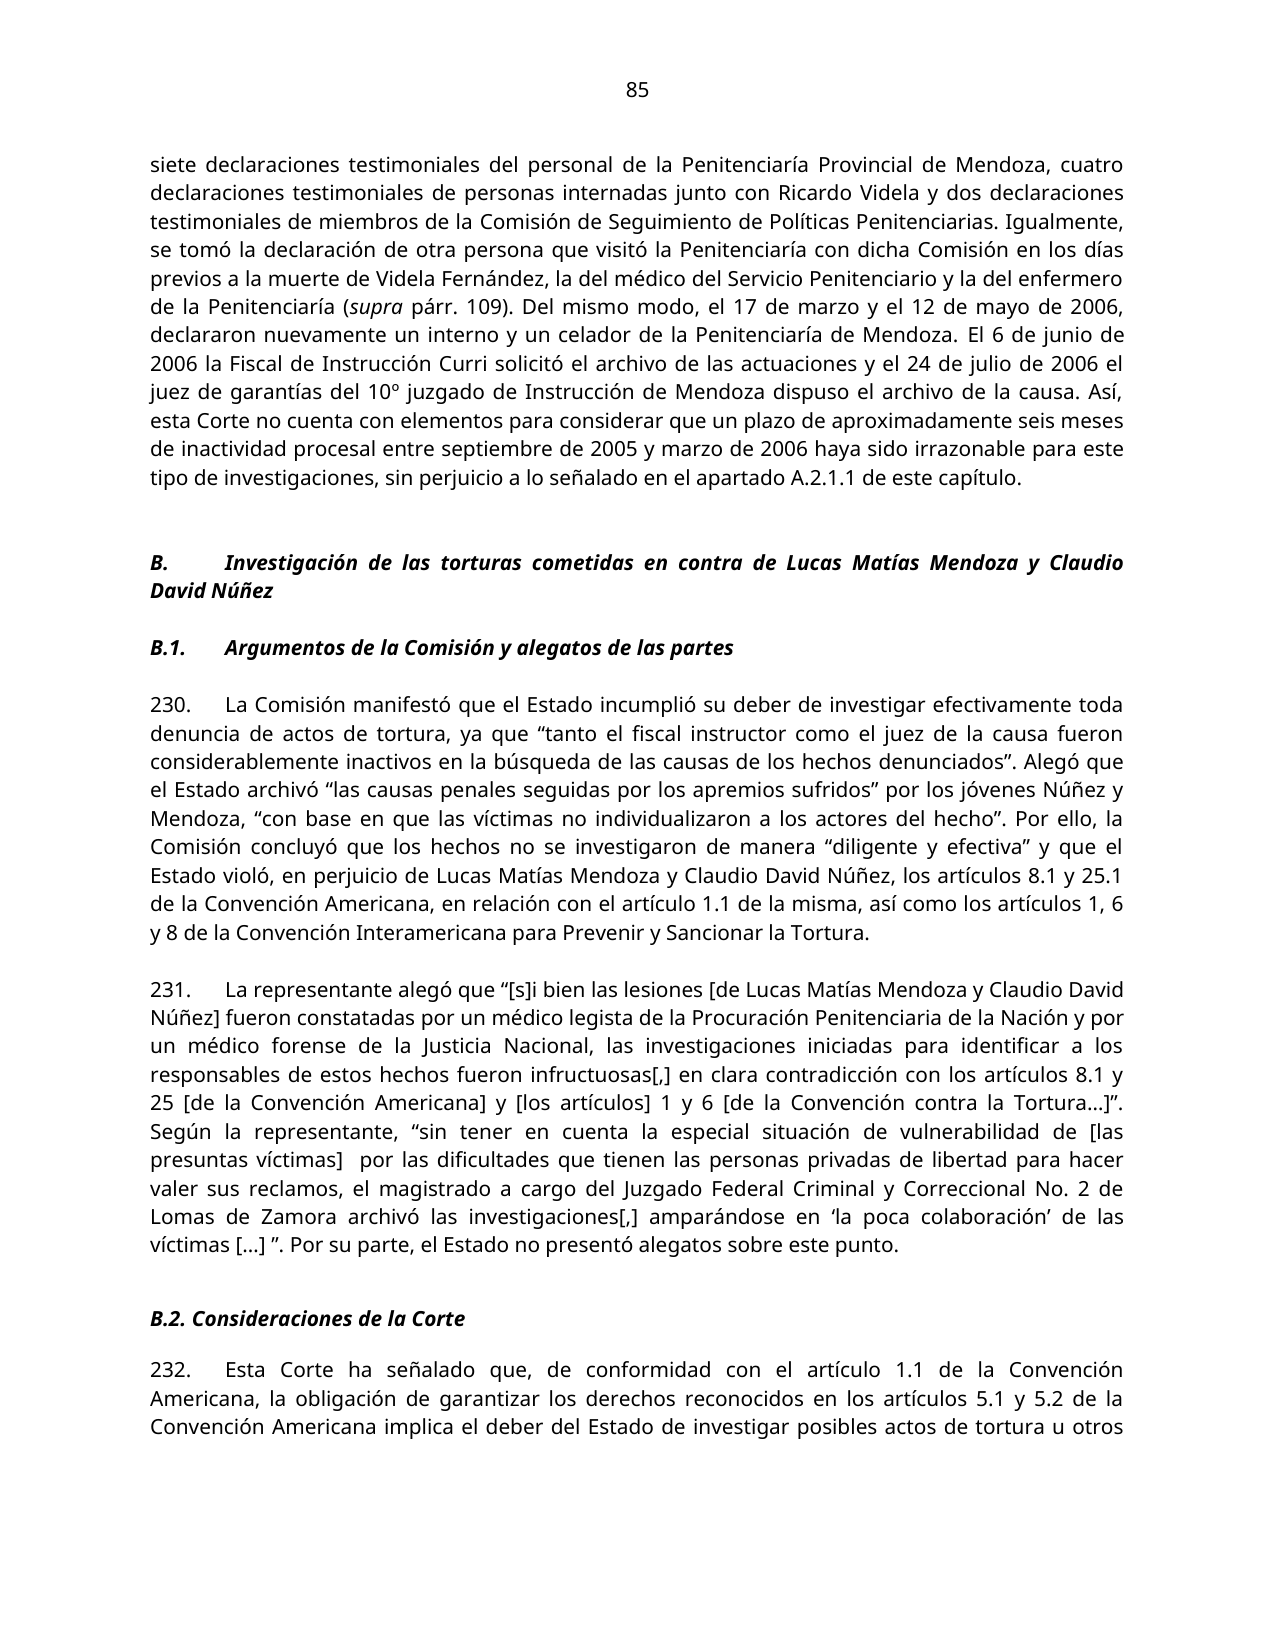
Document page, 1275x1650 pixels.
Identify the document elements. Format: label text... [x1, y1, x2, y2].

text B. Investigación de las torturas cometidas en contra de Lucas Matías Mendoza y Claudio David Núñez [150, 548, 1125, 605]
list La Comisión manifestó que el Estado incumplió su deber de investigar efectivamente toda denuncia de actos de tortura, ya que “tanto el fiscal instructor como el juez de la causa fueron considerablemente inactivos en la búsqueda de las causas de los hechos denunciados”. Alegó que el Estado archivó “las causas penales seguidas por los apremios sufridos” por los jóvenes Núñez y Mendoza, “con base en que las víctimas no individualizaron a los actores del hecho”. Por ello, la Comisión concluyó que los hechos no se investigaron de manera “diligente y efectiva” y que el Estado violó, en perjuicio de Lucas Matías Mendoza y Claudio David Núñez, los artículos 8.1 y 25.1 de la Convención Americana, en relación con el artículo 1.1 de la misma, así como los artículos 1, 6 y 8 de la Convención Interamericana para Prevenir y Sancionar la Tortura. [150, 690, 1125, 946]
list En cuanto a la alegada falta de diligencia en la investigación por el lapso de aproximadamente siete meses entre agosto de 2005 y marzo de 2006, durante el cual supuestamente “no se impulsó ninguna medida probatoria” (supra párr. 214), este Tribunal constató que el mismo día en que falleció Ricardo David Videla Fernández se inició el expediente judicial P-46824/05 y se realizó una necropsia al cadáver del interno. Además, el 30 de junio de 2005 el oficial Gustavo Olguin Masotto, miembro de la Policía Científica, realizó una inspección en la celda de Videla Fernández. Asimismo, entre junio y septiembre de 2005, se recopilaron, al menos, siete declaraciones testimoniales del personal de la Penitenciaría Provincial de Mendoza, cuatro declaraciones testimoniales de personas internadas junto con Ricardo Videla y dos declaraciones testimoniales de miembros de la Comisión de Seguimiento de Políticas Penitenciarias. Igualmente, se tomó la declaración de otra persona que visitó la Penitenciaría con dicha Comisión en los días previos a la muerte de Videla Fernández, la del médico del Servicio Penitenciario y la del enfermero de la Penitenciaría (supra párr. 109). Del mismo modo, el 17 de marzo y el 12 de mayo de 2006, declararon nuevamente un interno y un celador de la Penitenciaría de Mendoza. El 6 de junio de 2006 la Fiscal de Instrucción Curri solicitó el archivo de las actuaciones y el 24 de julio de 2006 el juez de garantías del 10º juzgado de Instrucción de Mendoza dispuso el archivo de la causa. Así, esta Corte no cuenta con elementos para considerar que un plazo de aproximadamente seis meses de inactividad procesal entre septiembre de 2005 y marzo de 2006 haya sido irrazonable para este tipo de investigaciones, sin perjuicio a lo señalado en el apartado A.2.1.1 de este capítulo. [150, 150, 1125, 491]
list La representante alegó que “[s]i bien las lesiones [de Lucas Matías Mendoza y Claudio David Núñez] fueron constatadas por un médico legista de la Procuración Penitenciaria de la Nación y por un médico forense de la Justicia Nacional, las investigaciones iniciadas para identificar a los responsables de estos hechos fueron infructuosas[,] en clara contradicción con los artículos 8.1 y 25 [de la Convención Americana] y [los artículos] 1 y 6 [de la Convención contra la Tortura…]”. Según la representante, “sin tener en cuenta la especial situación de vulnerabilidad de [las presuntas víctimas] por las dificultades que tienen las personas privadas de libertad para hacer valer sus reclamos, el magistrado a cargo del Juzgado Federal Criminal y Correccional No. 2 de Lomas de Zamora archivó las investigaciones[,] amparándose en ‘la poca colaboración’ de las víctimas […] ”. Por su parte, el Estado no presentó alegatos sobre este punto. [150, 975, 1125, 1259]
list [150, 1356, 1125, 1441]
text B.2. Consideraciones de la Corte [150, 1304, 1125, 1333]
text B.1. Argumentos de la Comisión y alegatos de las partes [150, 633, 1125, 662]
